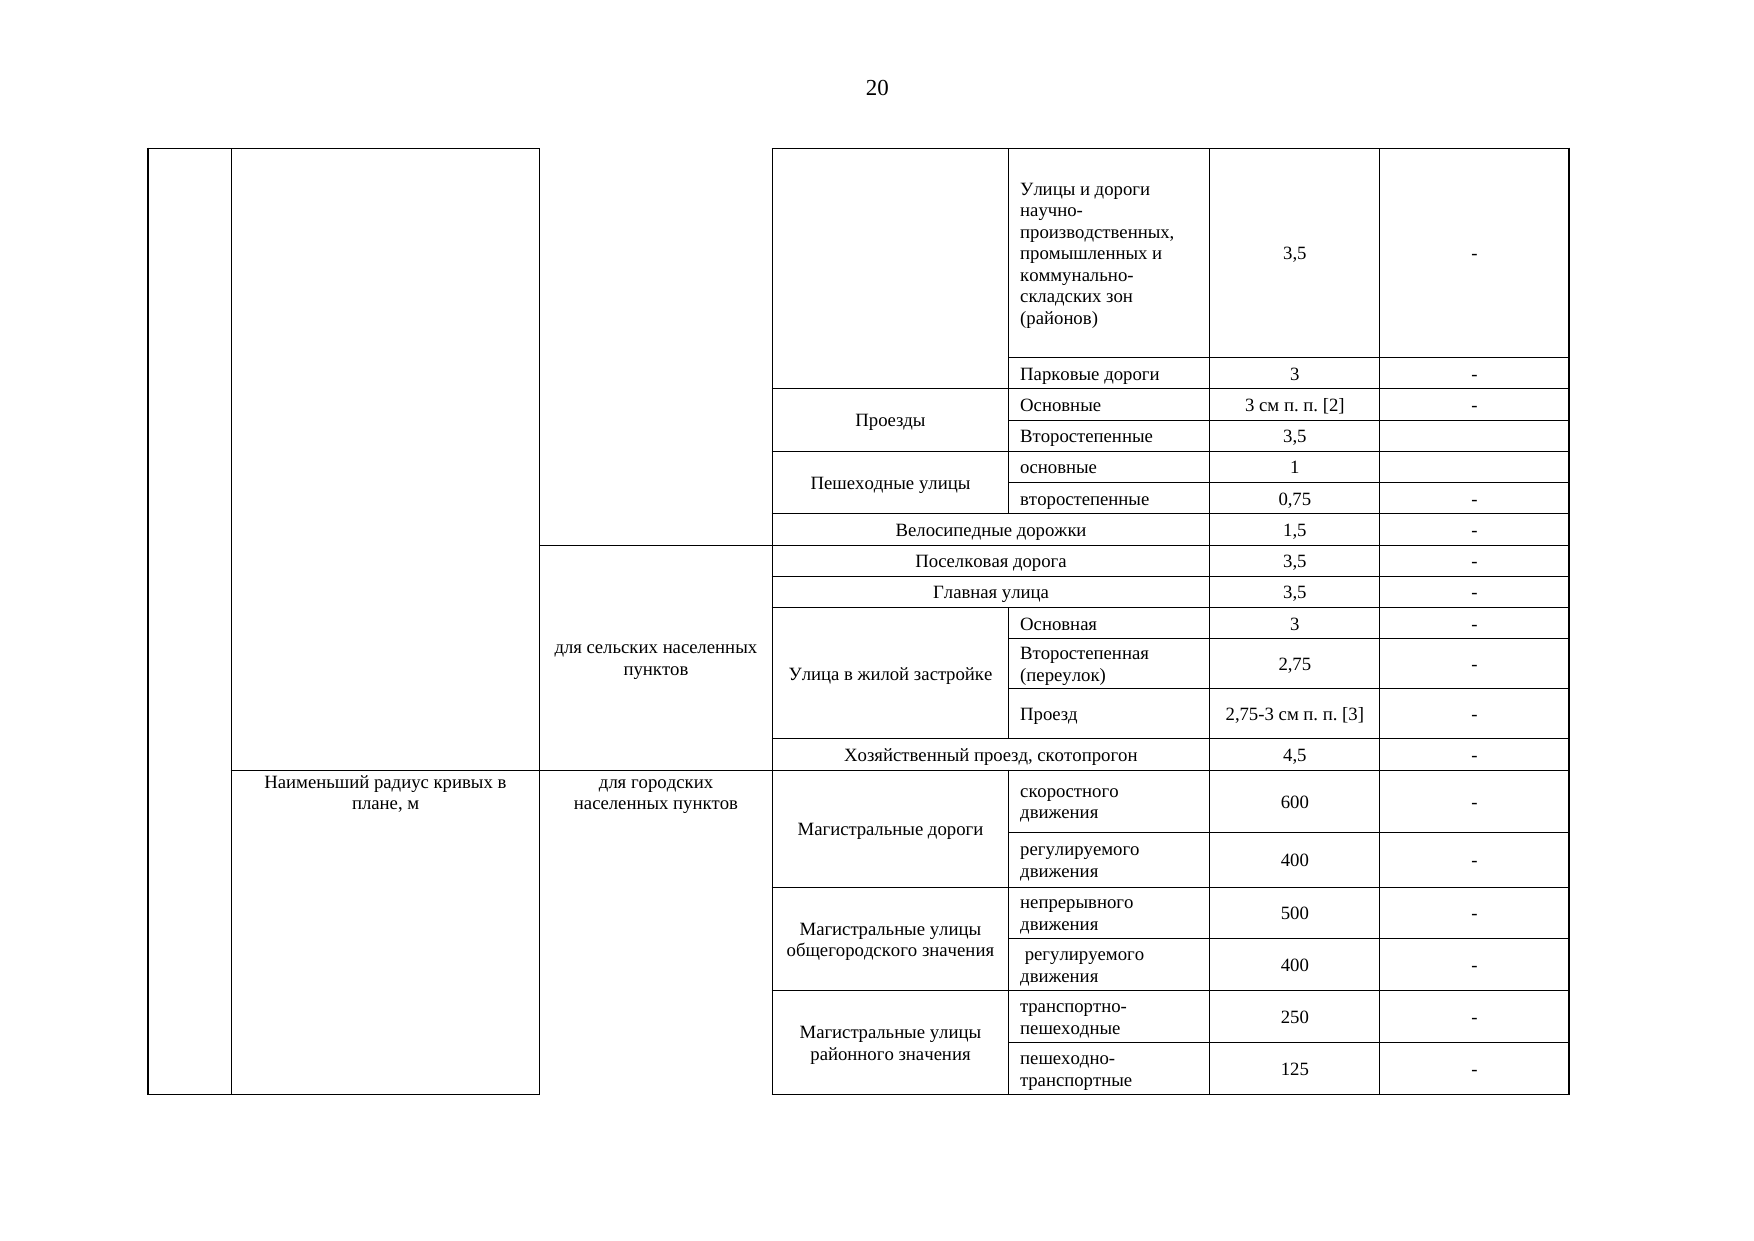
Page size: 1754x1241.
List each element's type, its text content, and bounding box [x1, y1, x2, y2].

table_cell Хозяйственный проезд, скотопрогон [773, 739, 1209, 769]
table_cell - [1380, 739, 1568, 769]
table_cell - [1380, 771, 1568, 832]
table_cell [1380, 452, 1568, 482]
table_cell 3,5 [1210, 421, 1379, 451]
table_cell 3,5 [1210, 546, 1379, 576]
table_cell - [1380, 483, 1568, 513]
table_cell - [1380, 1043, 1568, 1094]
table_cell - [1380, 689, 1568, 738]
table_cell основные [1009, 452, 1209, 482]
table_cell 250 [1210, 991, 1379, 1042]
table_cell Велосипедные дорожки [773, 514, 1209, 544]
table_cell 1 [1210, 452, 1379, 482]
table_cell 0,75 [1210, 483, 1379, 513]
table_cell - [1380, 577, 1568, 607]
table_cell второстепенные [1009, 483, 1209, 513]
table_cell 3,5 [1210, 149, 1379, 357]
table_cell Улица в жилой застройке [773, 608, 1008, 738]
table_cell 4,5 [1210, 739, 1379, 769]
table_cell Магистральные улицы районного значения [773, 991, 1008, 1094]
table_cell - [1380, 639, 1568, 688]
table_cell Проезды [773, 389, 1008, 451]
table_cell 3 [1210, 358, 1379, 388]
table_cell [1380, 421, 1568, 451]
table_cell - [1380, 939, 1568, 990]
table_cell - [1380, 991, 1568, 1042]
table_cell Основная [1009, 608, 1209, 638]
table_cell - [1380, 149, 1568, 357]
table_cell - [1380, 389, 1568, 419]
table_cell Наименьший радиус кривых в плане, м [232, 771, 539, 1094]
table_cell 400 [1210, 833, 1379, 887]
table_cell - [1380, 546, 1568, 576]
table_cell Главная улица [773, 577, 1209, 607]
table_cell 3 [1210, 608, 1379, 638]
table_cell 600 [1210, 771, 1379, 832]
table_cell 1,5 [1210, 514, 1379, 544]
table_cell Улицы и дороги научно-производственных, промышленных и коммунально-складских зон (районов) [1009, 149, 1209, 357]
table_cell Пешеходные улицы [773, 452, 1008, 513]
table_cell транспортно-пешеходные [1009, 991, 1209, 1042]
table_cell - [1380, 833, 1568, 887]
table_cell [773, 149, 1008, 388]
table_cell непрерывного движения [1009, 888, 1209, 938]
table_cell - [1380, 514, 1568, 544]
table_cell Парковые дороги [1009, 358, 1209, 388]
table_cell - [1380, 608, 1568, 638]
table_cell 3 см п. п. [2] [1210, 389, 1379, 419]
table_cell 400 [1210, 939, 1379, 990]
table_cell - [1380, 888, 1568, 938]
table_cell 500 [1210, 888, 1379, 938]
table_cell регулируемого движения [1009, 833, 1209, 887]
table_cell для сельских населенных пунктов [540, 546, 772, 769]
table_cell Магистральные улицы общегородского значения [773, 888, 1008, 990]
table_cell скоростного движения [1009, 771, 1209, 832]
table_cell Основные [1009, 389, 1209, 419]
table_cell Второстепенные [1009, 421, 1209, 451]
table_cell пешеходно-транспортные [1009, 1043, 1209, 1094]
table_cell 2,75 [1210, 639, 1379, 688]
table_cell Поселковая дорога [773, 546, 1209, 576]
table_cell Магистральные дороги [773, 771, 1008, 887]
table_cell 125 [1210, 1043, 1379, 1094]
table_cell Проезд [1009, 689, 1209, 738]
table_cell Второстепенная (переулок) [1009, 639, 1209, 688]
table_cell 3,5 [1210, 577, 1379, 607]
table_cell - [1380, 358, 1568, 388]
table_cell регулируемого движения [1009, 939, 1209, 990]
table_cell 2,75-3 см п. п. [3] [1210, 689, 1379, 738]
table_cell для городских населенных пунктов [540, 771, 772, 1094]
